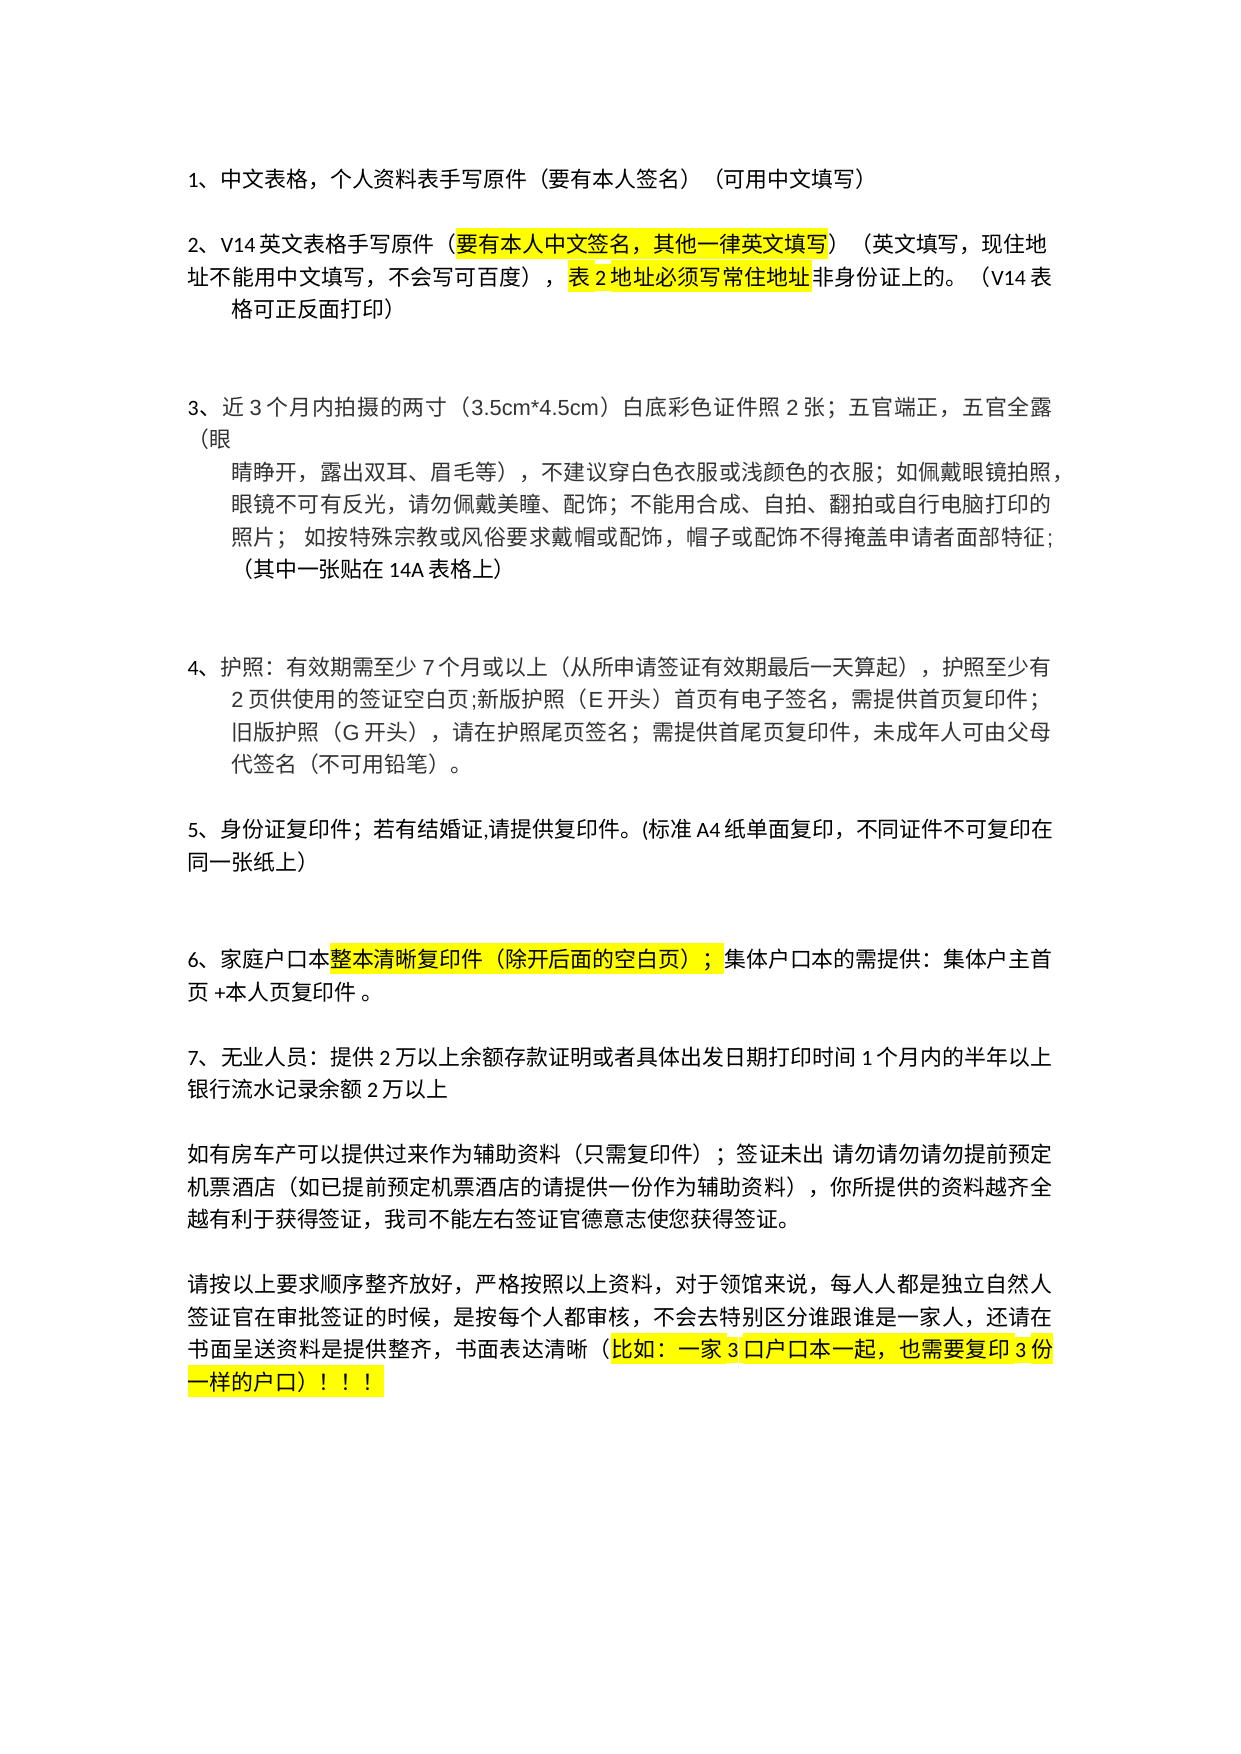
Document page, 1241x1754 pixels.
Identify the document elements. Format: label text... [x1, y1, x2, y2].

list 3、近3个月内拍摄的两寸（3.5cm*4.5cm）白底彩色证件照2张；五官端正，五官全露（眼 [187, 389, 1053, 454]
list 址不能用中文填写，不会写可百度），表2地址必须写常住地址非身份证上的。（V14表格可正反面打印） [187, 259, 1053, 324]
text 7、无业人员：提供2万以上余额存款证明或者具体出发日期打印时间1个月内的半年以上银行流水记录余额2万以上 [187, 1039, 1053, 1104]
list 4、护照：有效期需至少7个月或以上（从所申请签证有效期最后一天算起），护照至少有2页供使用的签证空白页;新版护照（E开头）首页有电子签名，需提供首页复印件； 旧版护照（G开头），请在护照尾页签名；需提供首尾页复印件，未成年人可由父母代签名（不可用铅笔）。 [187, 649, 1053, 779]
list V14英文表格手写原件（要有本人中文签名，其他一律英文填写）（英文填写，现住地 [187, 227, 1053, 259]
list 6、家庭户口本整本清晰复印件（除开后面的空白页）；集体户口本的需提供：集体户主首页 +本人页复印件 。 [187, 942, 1053, 1007]
text 如有房车产可以提供过来作为辅助资料（只需复印件）；签证未出 请勿请勿请勿提前预定机票酒店（如已提前预定机票酒店的请提供一份作为辅助资料），你所提供的资料越齐全越有利于获得签证，我司不能左右签证官德意志使您获得签证。 [187, 1137, 1053, 1234]
list 睛睁开，露出双耳、眉毛等），不建议穿白色衣服或浅颜色的衣服；如佩戴眼镜拍照，眼镜不可有反光，请勿佩戴美瞳、配饰；不能用合成、自拍、翻拍或自行电脑打印的照片； 如按特殊宗教或风俗要求戴帽或配饰，帽子或配饰不得掩盖申请者面部特征;（其中一张贴在14A表格上） [231, 550, 1053, 584]
list 中文表格，个人资料表手写原件（要有本人签名）（可用中文填写） [187, 162, 1053, 194]
text 请按以上要求顺序整齐放好，严格按照以上资料，对于领馆来说，每人人都是独立自然人，签证官在审批签证的时候，是按每个人都审核，不会去特别区分谁跟谁是一家人，还请在书面呈送资料是提供整齐，书面表达清晰（比如：一家3口户口本一起，也需要复印3份一样的户口）！！！ [187, 1267, 1053, 1397]
list 5、身份证复印件；若有结婚证,请提供复印件。(标准A4纸单面复印，不同证件不可复印在同一张纸上） [187, 812, 1053, 877]
